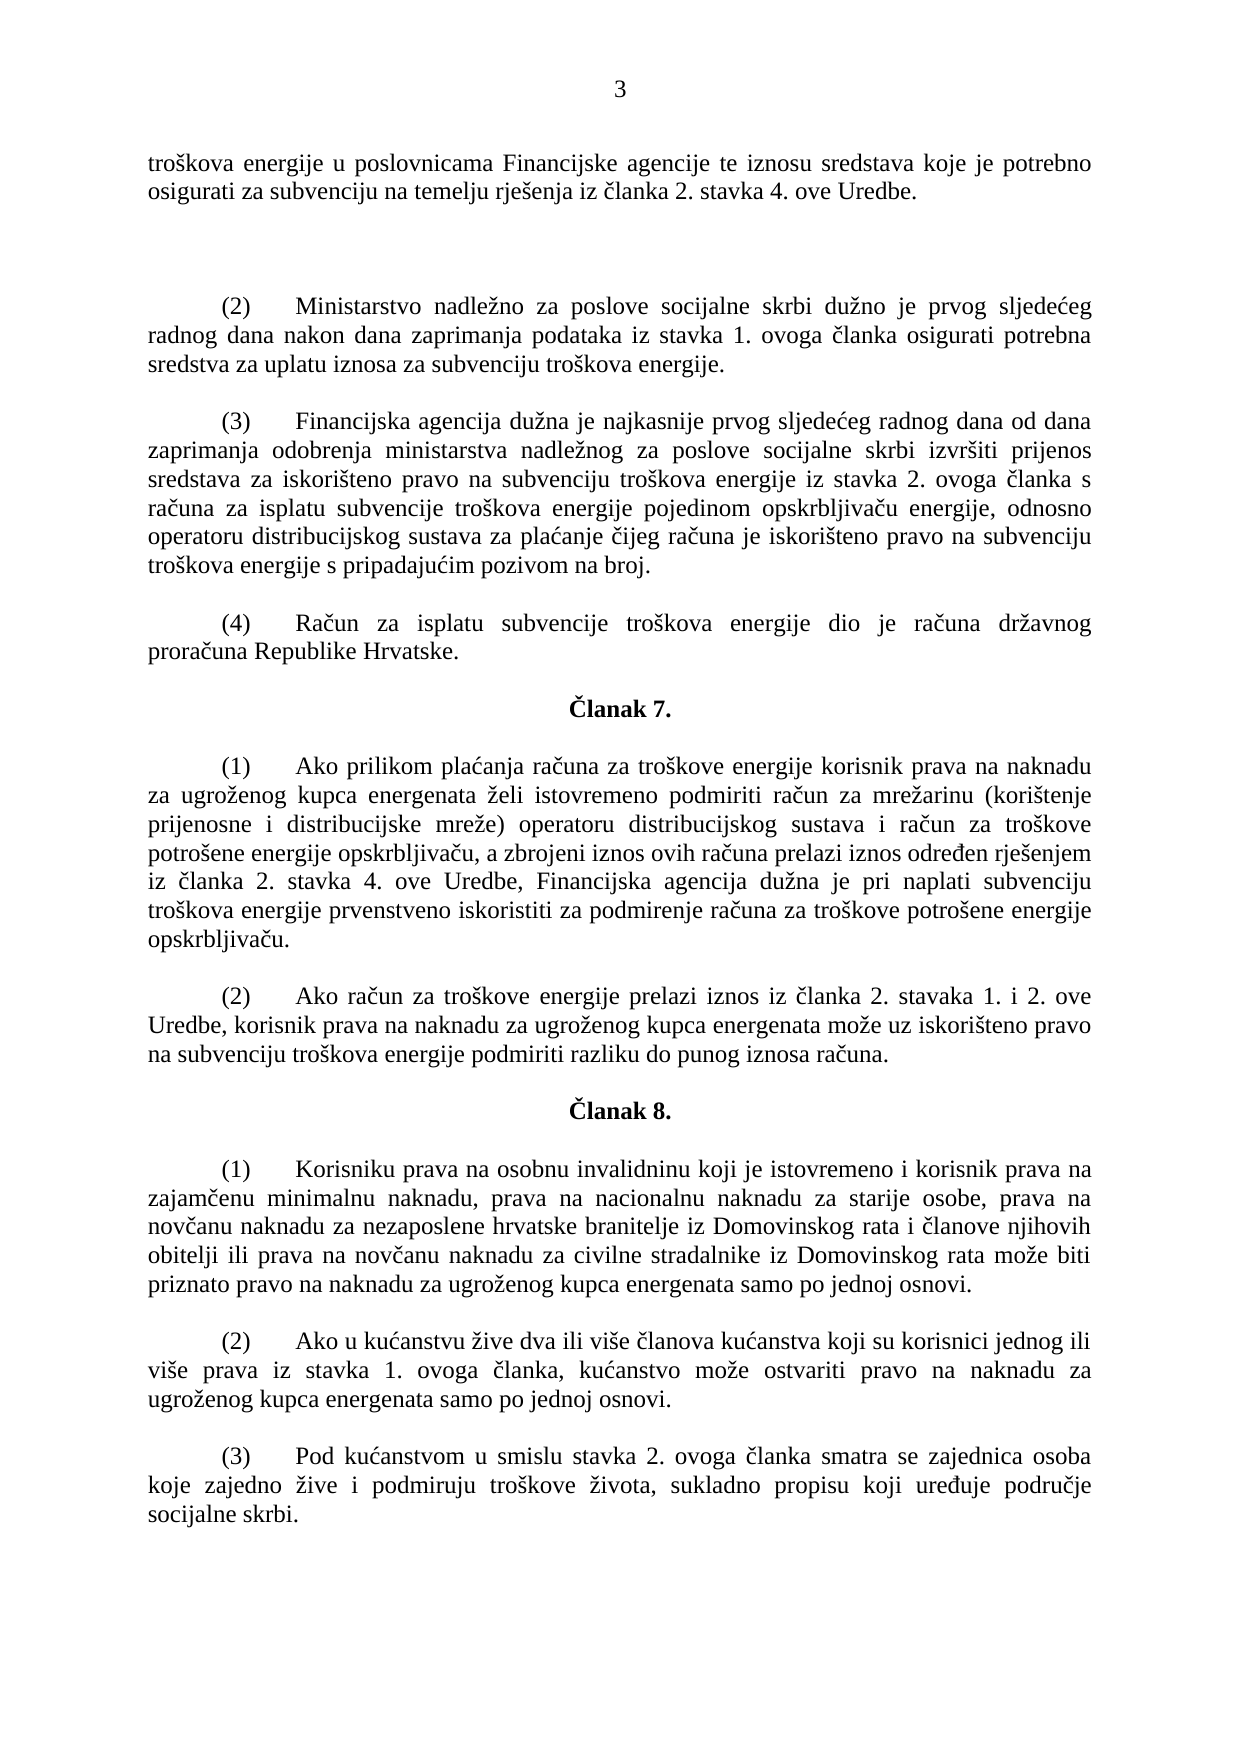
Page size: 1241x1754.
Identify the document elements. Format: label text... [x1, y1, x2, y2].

text (2) Ministarstvo nadležno za poslove socijalne skrbi dužno je prvog sljedećeg radnog dana nakon dana zaprimanja podataka iz stavka 1. ovoga članka osigurati potrebna sredstva za uplatu iznosa za subvenciju troškova energije. [148, 291, 1092, 378]
text Članak 7. [148, 694, 1092, 723]
text (2) Ako račun za troškove energije prelazi iznos iz članka 2. stavaka 1. i 2. ove Uredbe, korisnik prava na naknadu za ugroženog kupca energenata može uz iskorišteno pravo na subvenciju troškova energije podmiriti razliku do punog iznosa računa. [148, 981, 1092, 1068]
text (1) Korisniku prava na osobnu invalidninu koji je istovremeno i korisnik prava na zajamčenu minimalnu naknadu, prava na nacionalnu naknadu za starije osobe, prava na novčanu naknadu za nezaposlene hrvatske branitelje iz Domovinskog rata i članove njihovih obitelji ili prava na novčanu naknadu za civilne stradalnike iz Domovinskog rata može biti priznato pravo na naknadu za ugroženog kupca energenata samo po jednoj osnovi. [148, 1154, 1092, 1298]
text (4) Račun za isplatu subvencije troškova energije dio je računa državnog proračuna Republike Hrvatske. [148, 608, 1092, 665]
text Članak 8. [148, 1096, 1092, 1125]
text (3) Pod kućanstvom u smislu stavka 2. ovoga članka smatra se zajednica osoba koje zajedno žive i podmiruju troškove života, sukladno propisu koji uređuje područje socijalne skrbi. [148, 1441, 1092, 1528]
text (1) Ako prilikom plaćanja računa za troškove energije korisnik prava na naknadu za ugroženog kupca energenata želi istovremeno podmiriti račun za mrežarinu (korištenje prijenosne i distribucijske mreže) operatoru distribucijskog sustava i račun za troškove potrošene energije opskrbljivaču, a zbrojeni iznos ovih računa prelazi iznos određen rješenjem iz članka 2. stavka 4. ove Uredbe, Financijska agencija dužna je pri naplati subvenciju troškova energije prvenstveno iskoristiti za podmirenje računa za troškove potrošene energije opskrbljivaču. [148, 751, 1092, 953]
text (2) Ako u kućanstvu žive dva ili više članova kućanstva koji su korisnici jednog ili više prava iz stavka 1. ovoga članka, kućanstvo može ostvariti pravo na naknadu za ugroženog kupca energenata samo po jednoj osnovi. [148, 1326, 1092, 1413]
text (3) Financijska agencija dužna je najkasnije prvog sljedećeg radnog dana od dana zaprimanja odobrenja ministarstva nadležnog za poslove socijalne skrbi izvršiti prijenos sredstava za iskorišteno pravo na subvenciju troškova energije iz stavka 2. ovoga članka s računa za isplatu subvencije troškova energije pojedinom opskrbljivaču energije, odnosno operatoru distribucijskog sustava za plaćanje čijeg računa je iskorišteno pravo na subvenciju troškova energije s pripadajućim pozivom na broj. [148, 406, 1092, 579]
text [148, 148, 1092, 205]
